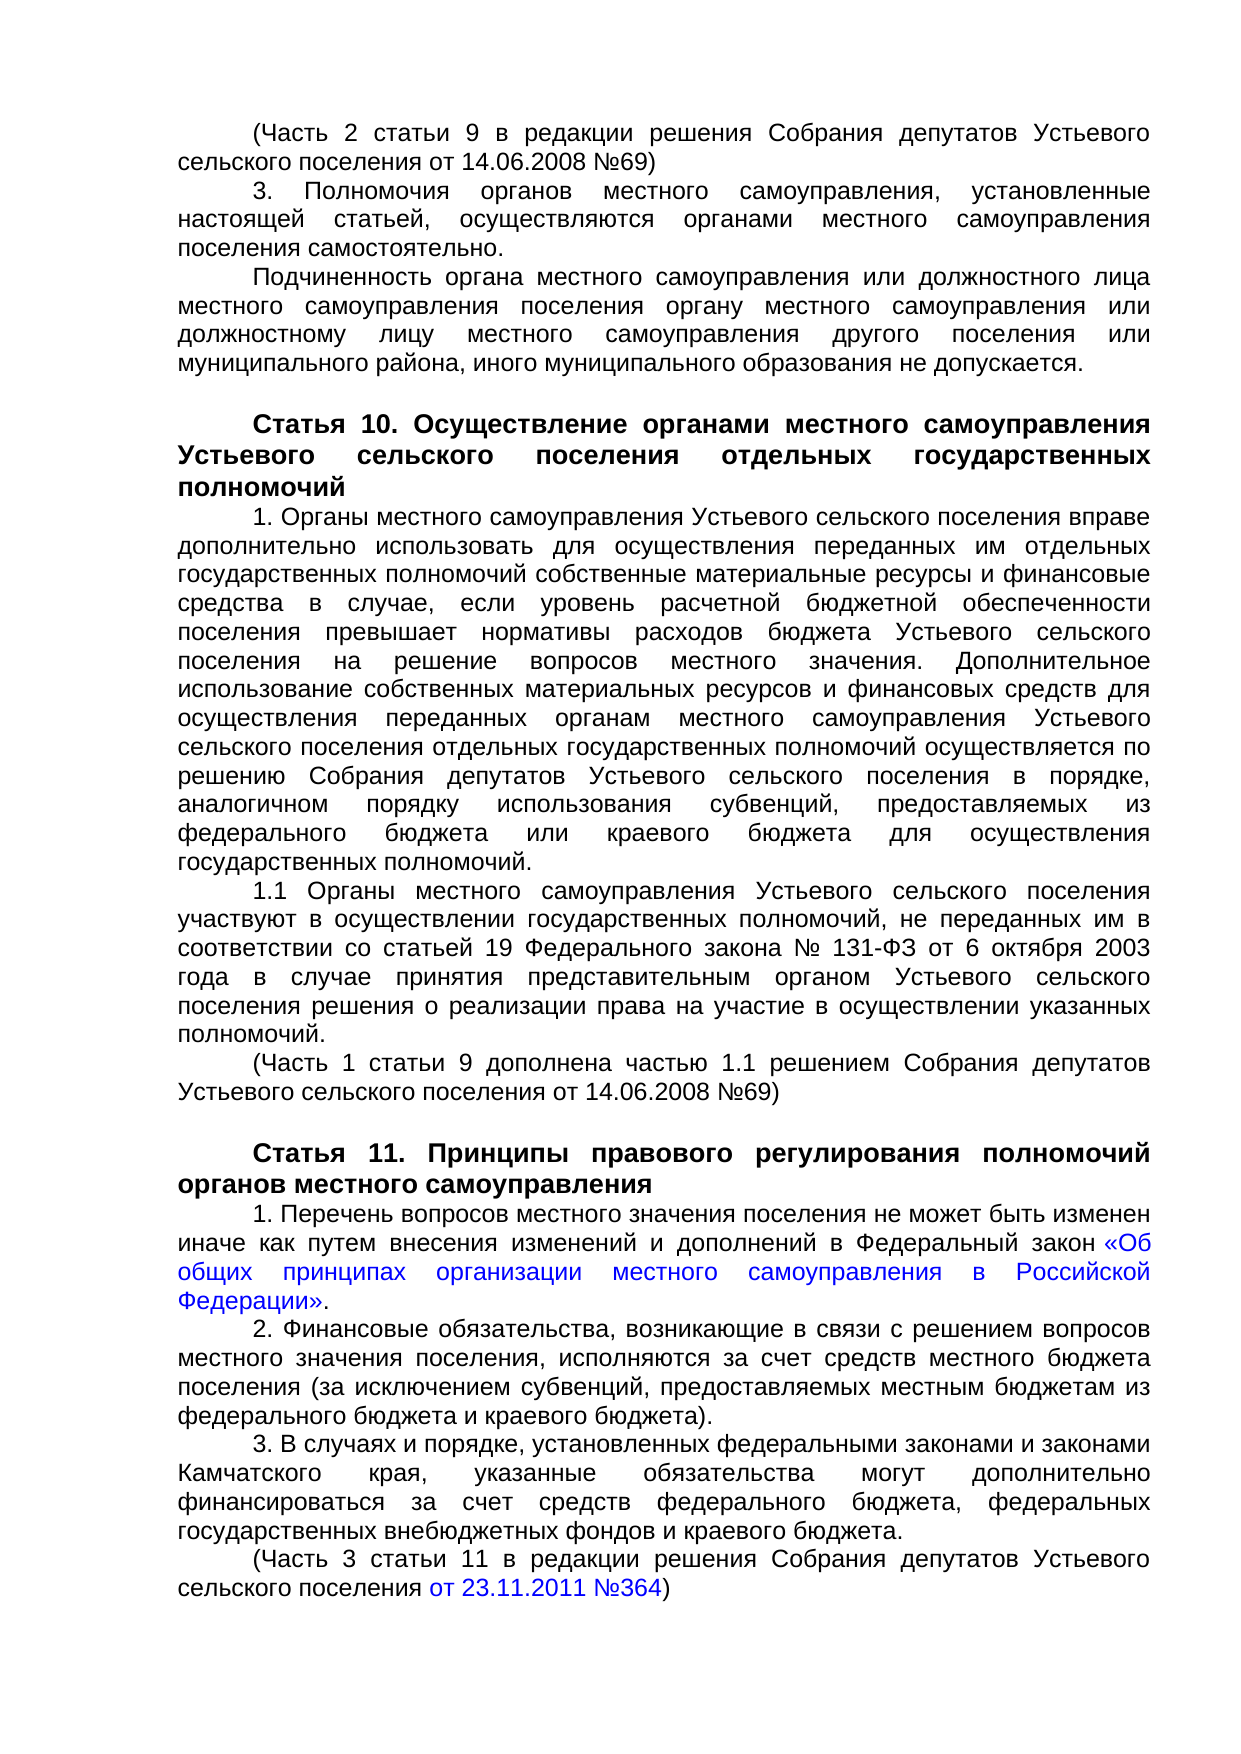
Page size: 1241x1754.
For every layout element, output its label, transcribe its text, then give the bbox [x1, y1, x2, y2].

text 2. Финансовые обязательства, возникающие в связи с решением вопросов местного значения поселения, исполняются за счет средств местного бюджета поселения (за исключением субвенций, предоставляемых местным бюджетам из федерального бюджета и краевого бюджета). [177, 1314, 1152, 1429]
text 1. Органы местного самоуправления Устьевого сельского поселения вправе дополнительно использовать для осуществления переданных им отдельных государственных полномочий собственные материальные ресурсы и финансовые средства в случае, если уровень расчетной бюджетной обеспеченности поселения превышает нормативы расходов бюджета Устьевого сельского поселения на решение вопросов местного значения. Дополнительное использование собственных материальных ресурсов и финансовых средств для осуществления переданных органам местного самоуправления Устьевого сельского поселения отдельных государственных полномочий осуществляется по решению Собрания депутатов Устьевого сельского поселения в порядке, аналогичном порядку использования субвенций, предоставляемых из федерального бюджета или краевого бюджета для осуществления государственных полномочий. [177, 502, 1152, 876]
text (Часть 2 статьи 9 в редакции решения Собрания депутатов Устьевого сельского поселения от 14.06.2008 №69) [177, 118, 1152, 176]
text 1. Перечень вопросов местного значения поселения не может быть изменен иначе как путем внесения изменений и дополнений в Федеральный закон «Об общих принципах организации местного самоуправления в Российской Федерации». [177, 1199, 1152, 1314]
text (Часть 3 статьи 11 в редакции решения Собрания депутатов Устьевого сельского поселения от 23.11.2011 №364) [177, 1544, 1152, 1602]
text Подчиненность органа местного самоуправления или должностного лица местного самоуправления поселения органу местного самоуправления или должностному лицу местного самоуправления другого поселения или муниципального района, иного муниципального образования не допускается. [177, 262, 1152, 377]
text 3. Полномочия органов местного самоуправления, установленные настоящей статьей, осуществляются органами местного самоуправления поселения самостоятельно. [177, 176, 1152, 262]
text Статья 11. Принципы правового регулирования полномочий органов местного самоуправления [177, 1137, 1152, 1199]
text 1.1 Органы местного самоуправления Устьевого сельского поселения участвуют в осуществлении государственных полномочий, не переданных им в соответствии со статьей 19 Федерального закона № 131-ФЗ от 6 октября 2003 года в случае принятия представительным органом Устьевого сельского поселения решения о реализации права на участие в осуществлении указанных полномочий. [177, 876, 1152, 1048]
text (Часть 1 статьи 9 дополнена частью 1.1 решением Собрания депутатов Устьевого сельского поселения от 14.06.2008 №69) [177, 1048, 1152, 1106]
text 3. В случаях и порядке, установленных федеральными законами и законами Камчатского края, указанные обязательства могут дополнительно финансироваться за счет средств федерального бюджета, федеральных государственных внебюджетных фондов и краевого бюджета. [177, 1429, 1152, 1544]
text Статья 10. Осуществление органами местного самоуправления Устьевого сельского поселения отдельных государственных полномочий [177, 408, 1152, 502]
